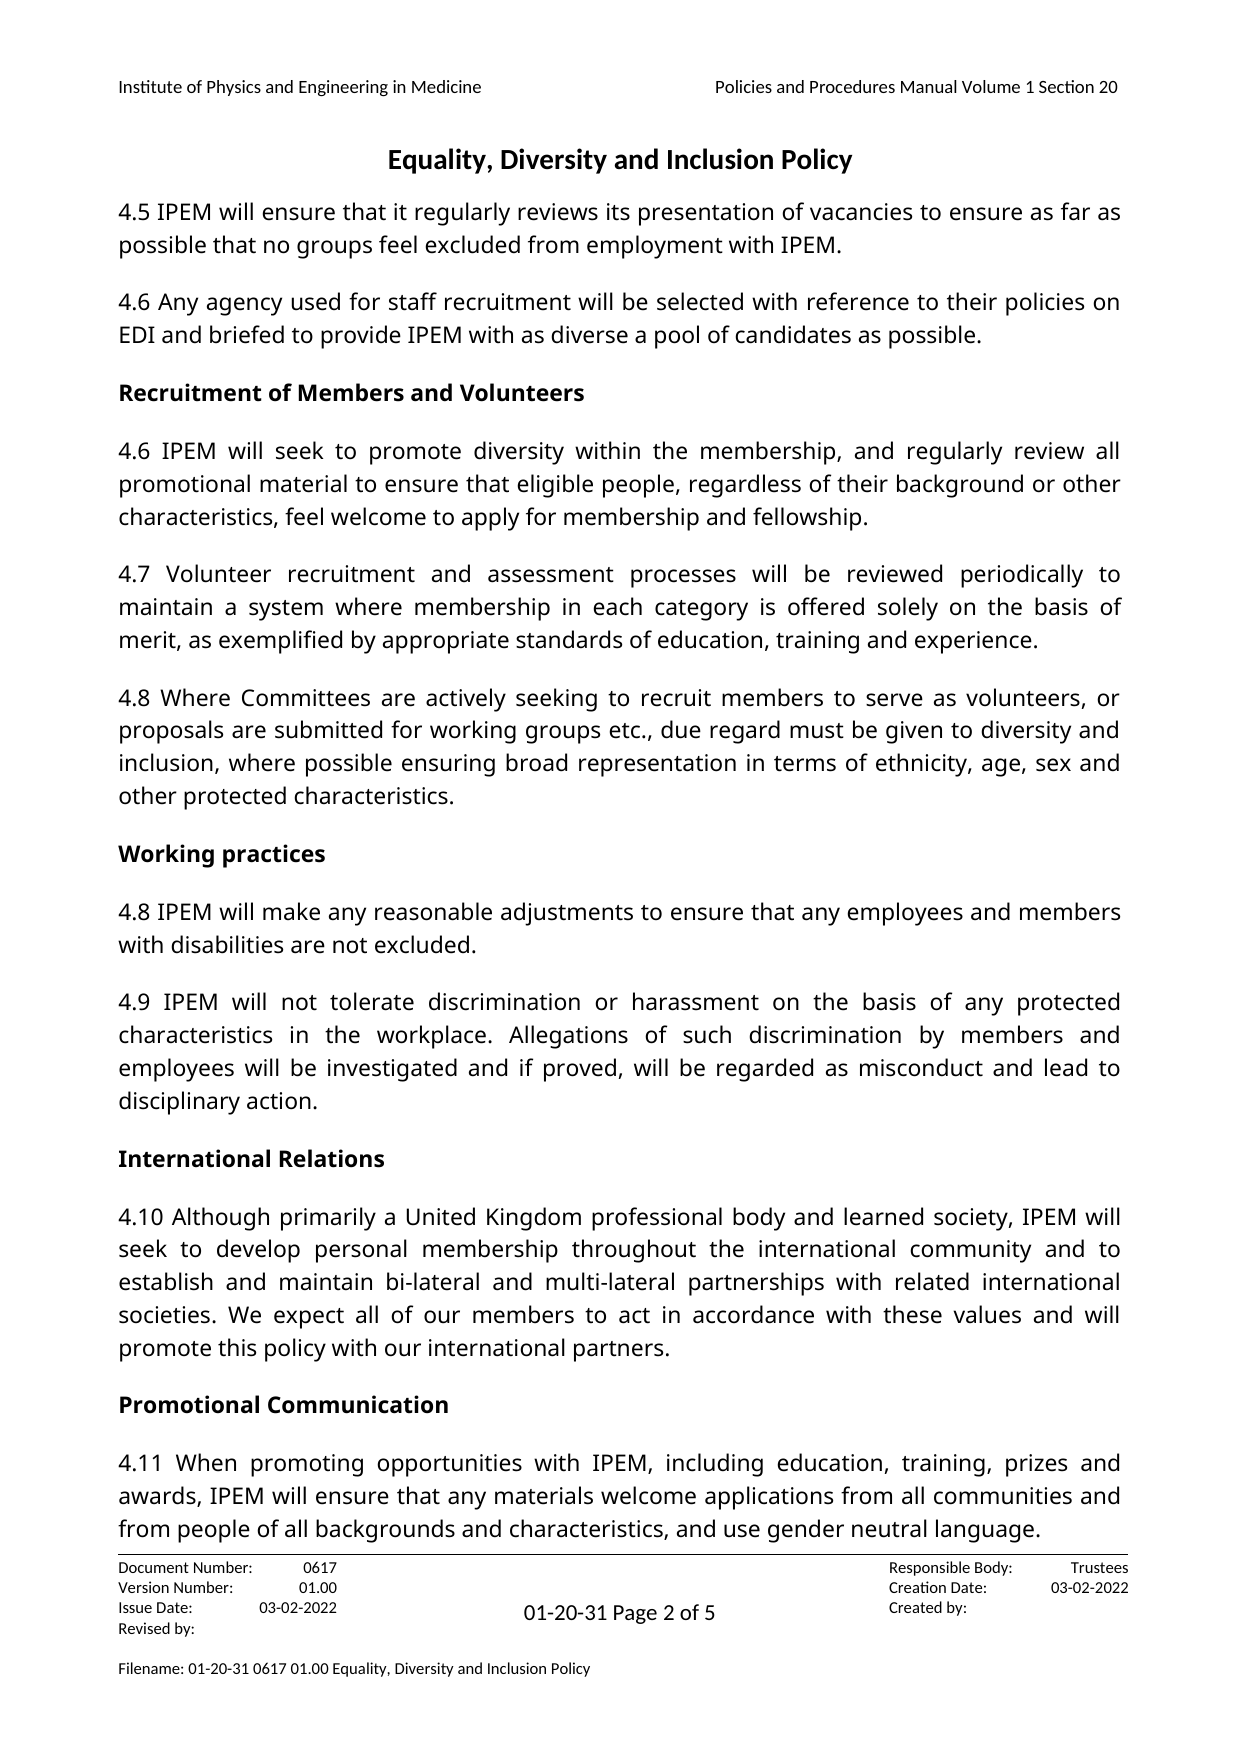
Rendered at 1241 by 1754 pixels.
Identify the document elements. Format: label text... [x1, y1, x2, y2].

text 4.5 IPEM will ensure that it regularly reviews its presentation of vacancies to ensure as far as possible that no groups feel excluded from employment with IPEM. [118, 196, 1122, 260]
text 4.6 Any agency used for staff recruitment will be selected with reference to their policies on EDI and briefed to provide IPEM with as diverse a pool of candidates as possible. [118, 286, 1122, 350]
text 4.10 Although primarily a United Kingdom professional body and learned society, IPEM will seek to develop personal membership throughout the international community and to establish and maintain bi-lateral and multi-lateral partnerships with related international societies. We expect all of our members to act in accordance with these values and will promote this policy with our international partners. [118, 1200, 1122, 1363]
text Working practices [118, 838, 1122, 869]
text Recruitment of Members and Volunteers [118, 377, 1122, 408]
text Promotional Communication [118, 1389, 1122, 1421]
text 4.6 IPEM will seek to promote diversity within the membership, and regularly review all promotional material to ensure that eligible people, regardless of their background or other characteristics, feel welcome to apply for membership and fellowship. [118, 435, 1122, 532]
text International Relations [118, 1143, 1122, 1174]
text 4.9 IPEM will not tolerate discrimination or harassment on the basis of any protected characteristics in the workplace. Allegations of such discrimination by members and employees will be investigated and if proved, will be regarded as misconduct and lead to disciplinary action. [118, 986, 1122, 1116]
text 4.8 IPEM will make any reasonable adjustments to ensure that any employees and members with disabilities are not excluded. [118, 896, 1122, 960]
text 4.8 Where Committees are actively seeking to recruit members to serve as volunteers, or proposals are submitted for working groups etc., due regard must be given to diversity and inclusion, where possible ensuring broad representation in terms of ethnicity, age, sex and other protected characteristics. [118, 682, 1122, 811]
text 4.11 When promoting opportunities with IPEM, including education, training, prizes and awards, IPEM will ensure that any materials welcome applications from all communities and from people of all backgrounds and characteristics, and use gender neutral language. [118, 1447, 1122, 1544]
text 4.7 Volunteer recruitment and assessment processes will be reviewed periodically to maintain a system where membership in each category is offered solely on the basis of merit, as exemplified by appropriate standards of education, training and experience. [118, 558, 1122, 655]
